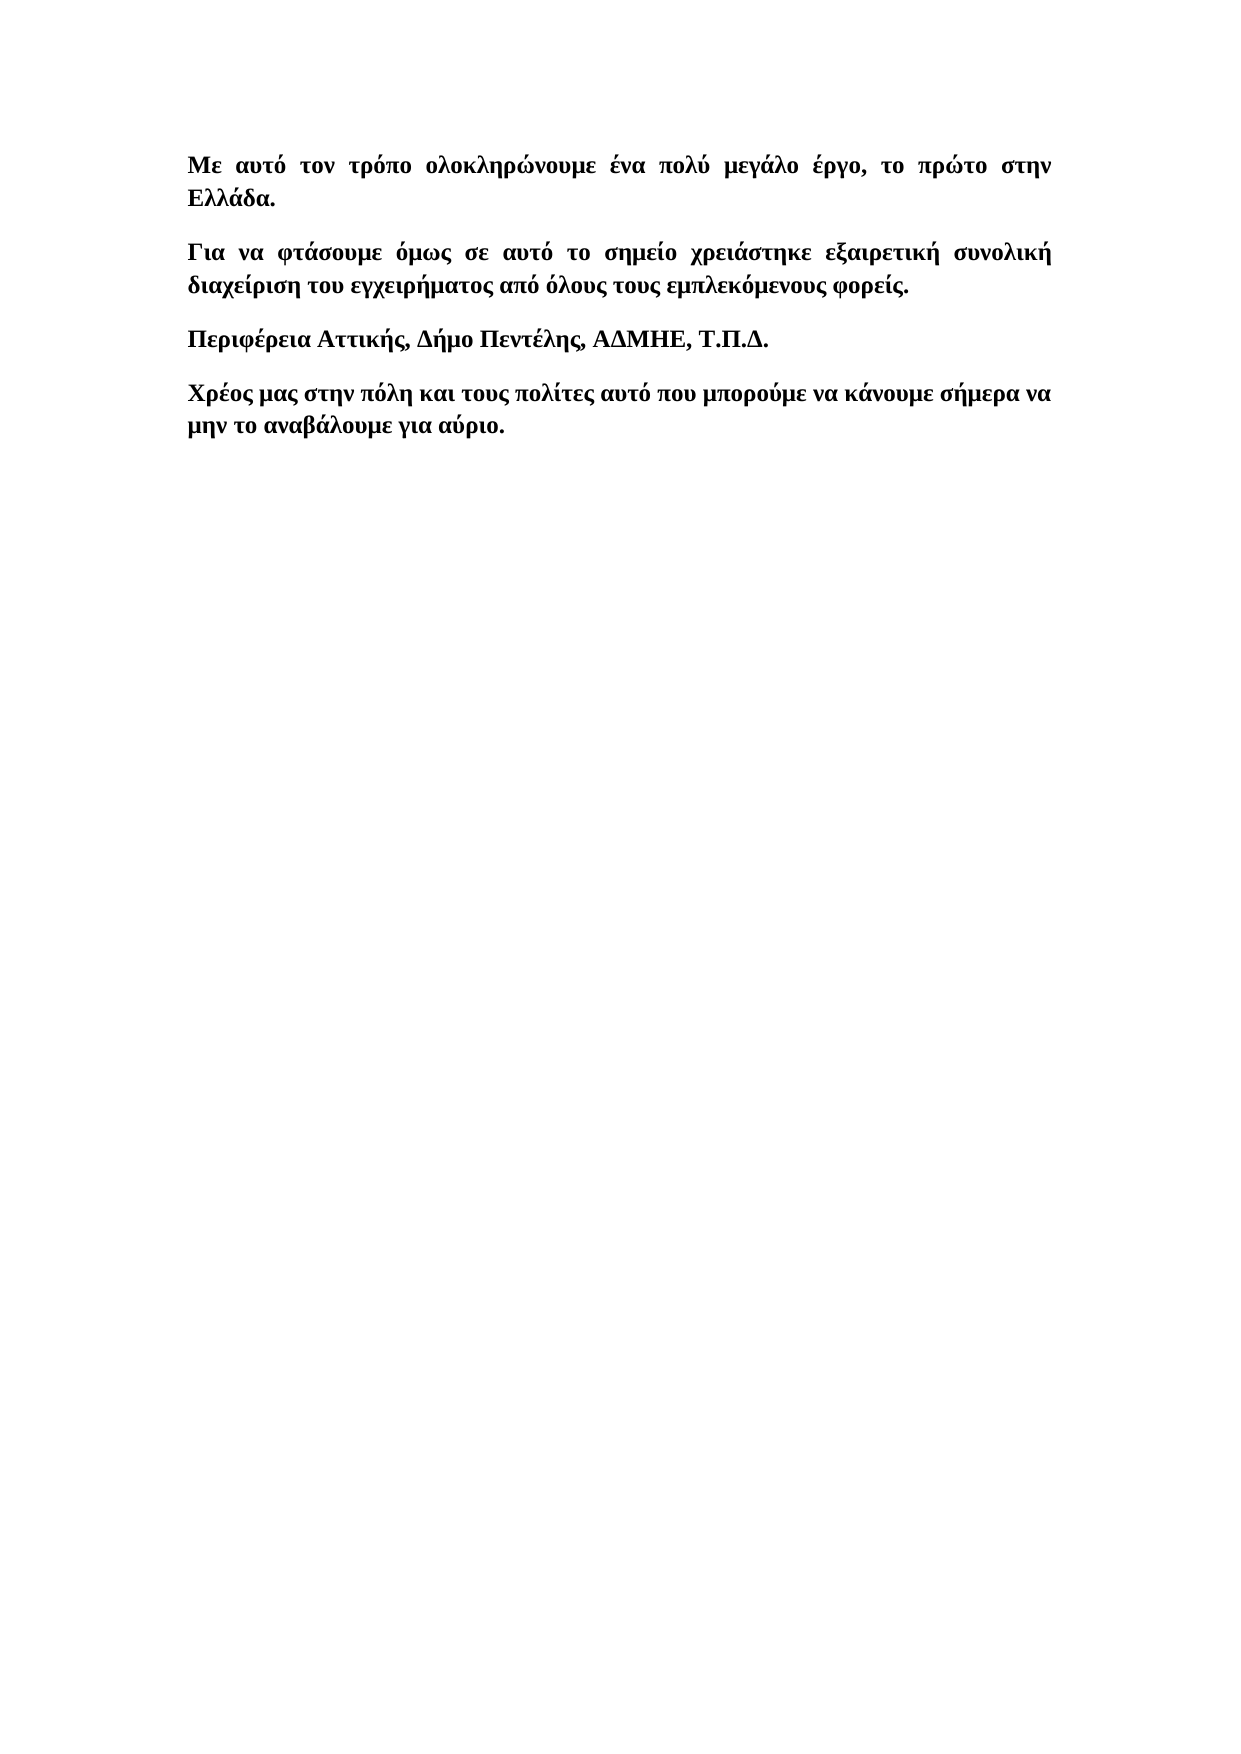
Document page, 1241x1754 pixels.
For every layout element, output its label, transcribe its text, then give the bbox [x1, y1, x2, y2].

text Χρέος μας στην πόλη και τους πολίτες αυτό που μπορούμε να κάνουμε σήμερα να μην το αναβάλουμε για αύριο. [187, 378, 1053, 439]
text Περιφέρεια Αττικής, Δήμο Πεντέλης, ΑΔΜΗΕ, Τ.Π.Δ. [187, 324, 1053, 352]
text Με αυτό τον τρόπο ολοκληρώνουμε ένα πολύ μεγάλο έργο, το πρώτο στην Ελλάδα. [187, 150, 1053, 212]
text Για να φτάσουμε όμως σε αυτό το σημείο χρειάστηκε εξαιρετική συνολική διαχείριση του εγχειρήματος από όλους τους εμπλεκόμενους φορείς. [187, 237, 1053, 299]
